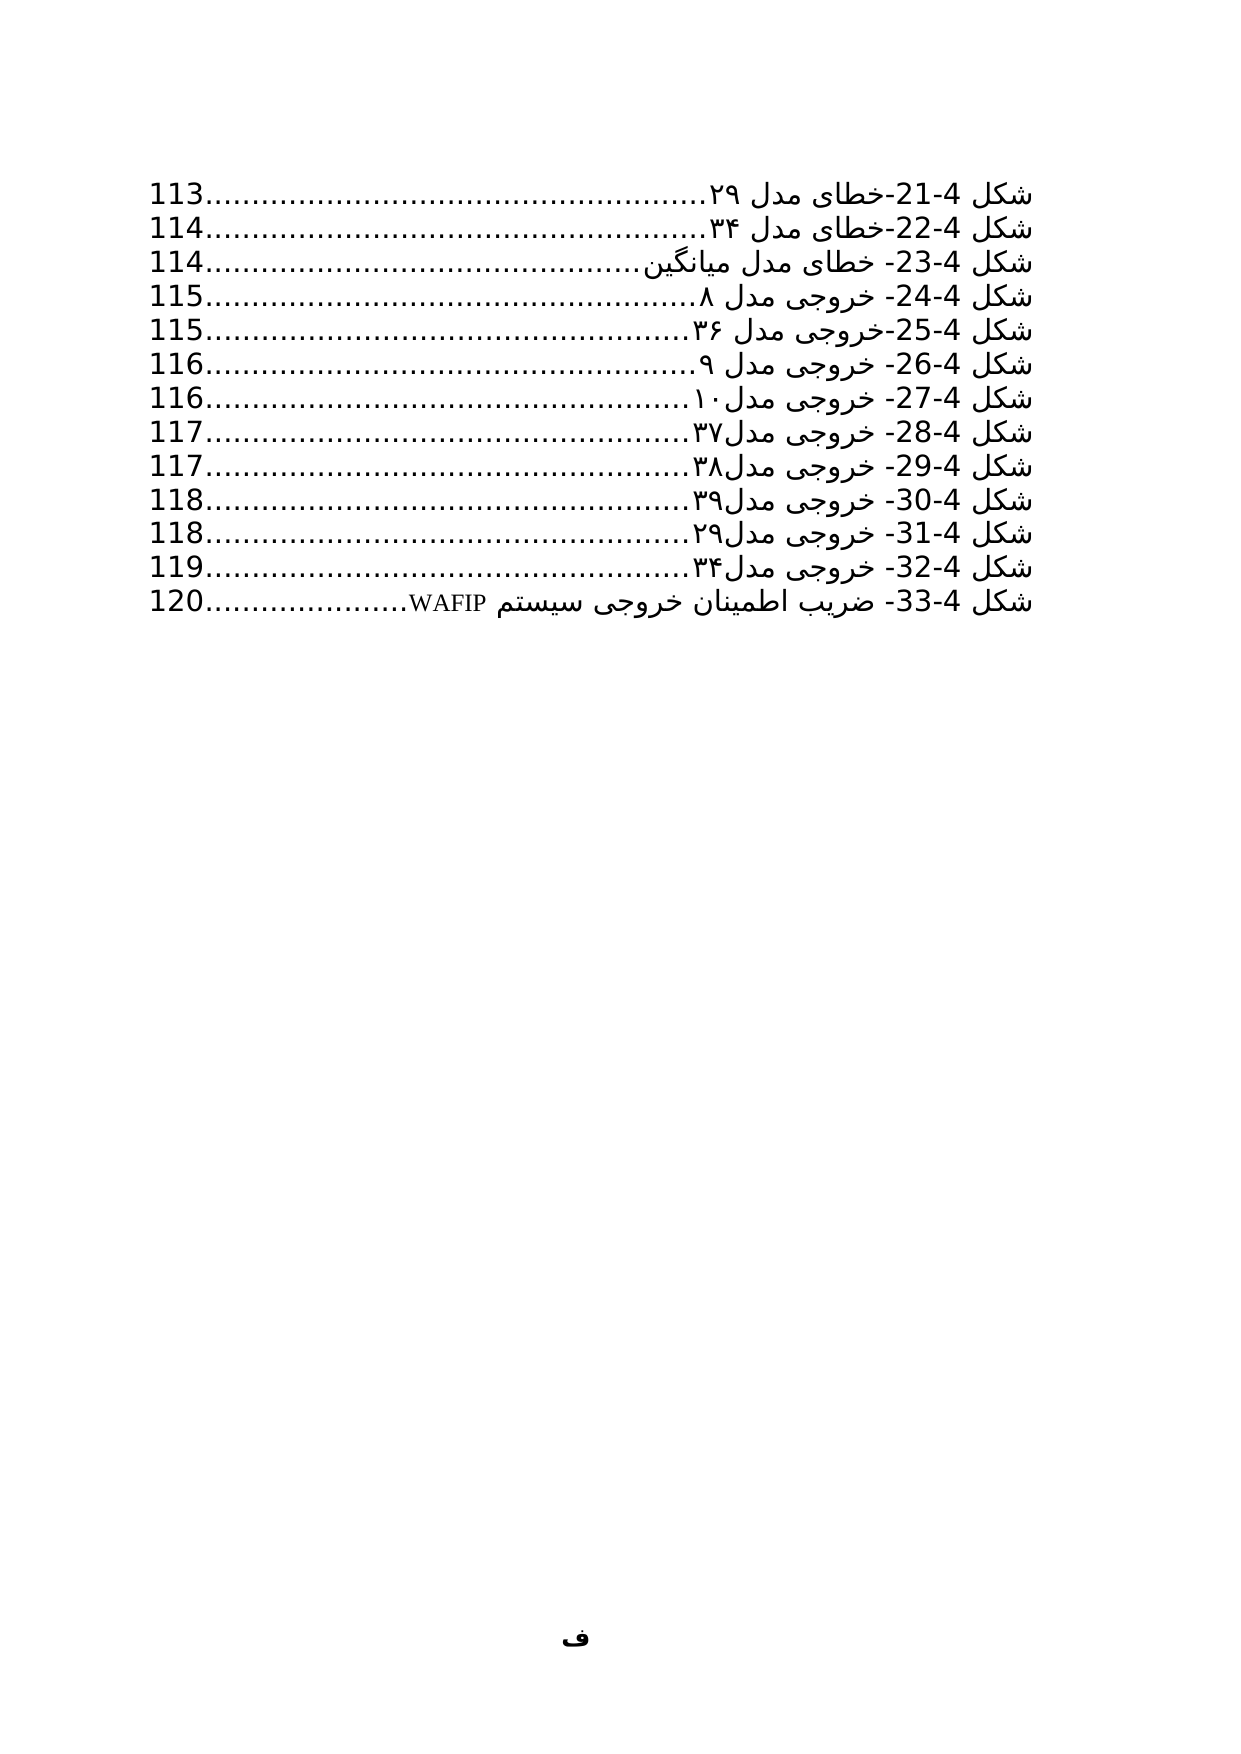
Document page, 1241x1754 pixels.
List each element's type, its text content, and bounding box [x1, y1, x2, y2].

text شکل ‏4-26- خروجی مدل ۹ 116 [148, 347, 1033, 381]
text شکل ‏4-33- ضریب اطمینان خروجی سیستم WAFIP 120 [148, 585, 1033, 619]
text شکل ‏4-22-خطای مدل ۳۴ 114 [148, 211, 1033, 245]
text شکل ‏4-25-خروجی مدل ۳۶ 115 [148, 313, 1033, 347]
text شکل ‏4-21-خطای مدل ۲۹ 113 [148, 177, 1033, 211]
text شکل ‏4-27- خروجی مدل۱۰ 116 [148, 381, 1033, 415]
text شکل ‏4-24- خروجی مدل ۸ 115 [148, 279, 1033, 313]
text شکل ‏4-28- خروجی مدل۳۷ 117 [148, 415, 1033, 449]
text شکل ‏4-30- خروجی مدل۳۹ 118 [148, 483, 1033, 517]
text شکل ‏4-32- خروجی مدل۳۴ 119 [148, 551, 1033, 585]
text شکل ‏4-29- خروجی مدل۳۸ 117 [148, 449, 1033, 483]
text شکل ‏4-31- خروجی مدل۲۹ 118 [148, 517, 1033, 551]
text شکل ‏4-23- خطای مدل میانگین 114 [148, 245, 1033, 279]
